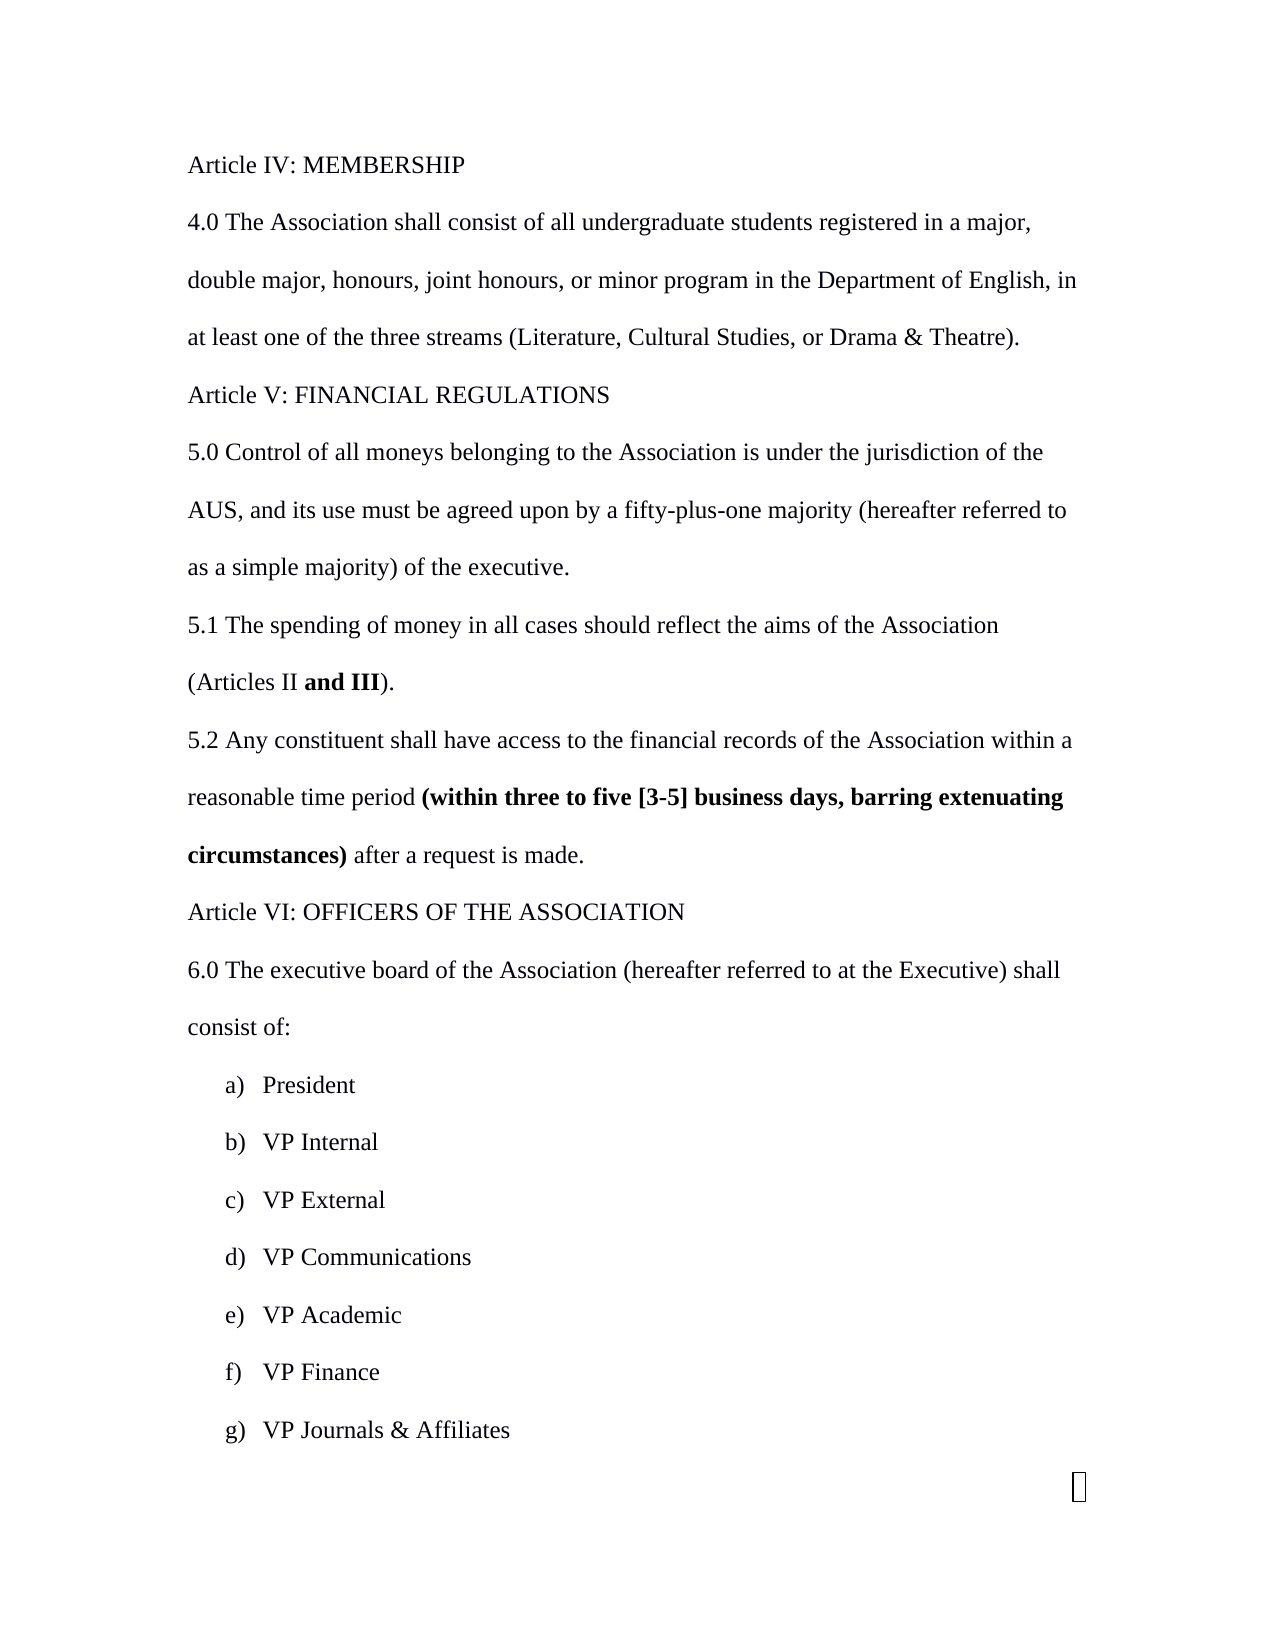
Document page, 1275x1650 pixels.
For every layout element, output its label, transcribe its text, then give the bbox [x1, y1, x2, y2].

text Article IV: MEMBERSHIP [187, 150, 1087, 179]
text 5.1 The spending of money in all cases should reflect the aims of the Association (Articles II and III). [187, 610, 1087, 696]
list VP External [225, 1185, 1087, 1214]
list VP Academic [225, 1300, 1087, 1329]
list VP Communications [225, 1242, 1087, 1271]
list VP Finance [225, 1357, 1087, 1386]
text Article V: FINANCIAL REGULATIONS [187, 380, 1087, 409]
text 5.2 Any constituent shall have access to the financial records of the Association within a reasonable time period (within three to five [3-5] business days, barring extenuating circumstances) after a request is made. [187, 725, 1087, 869]
list VP Internal [225, 1127, 1087, 1156]
text Article VI: OFFICERS OF THE ASSOCIATION [187, 897, 1087, 926]
text 5.0 Control of all moneys belonging to the Association is under the jurisdiction of the AUS, and its use must be agreed upon by a fifty-plus-one majority (hereafter referred to as a simple majority) of the executive. [187, 437, 1087, 581]
text 6.0 The executive board of the Association (hereafter referred to at the Executive) shall consist of: [187, 955, 1087, 1041]
text 4.0 The Association shall consist of all undergraduate students registered in a major, double major, honours, joint honours, or minor program in the Department of English, in at least one of the three streams (Literature, Cultural Studies, or Drama & Theatre). [187, 207, 1087, 351]
list VP Journals & Affiliates [225, 1415, 1087, 1444]
list President [225, 1070, 1087, 1099]
